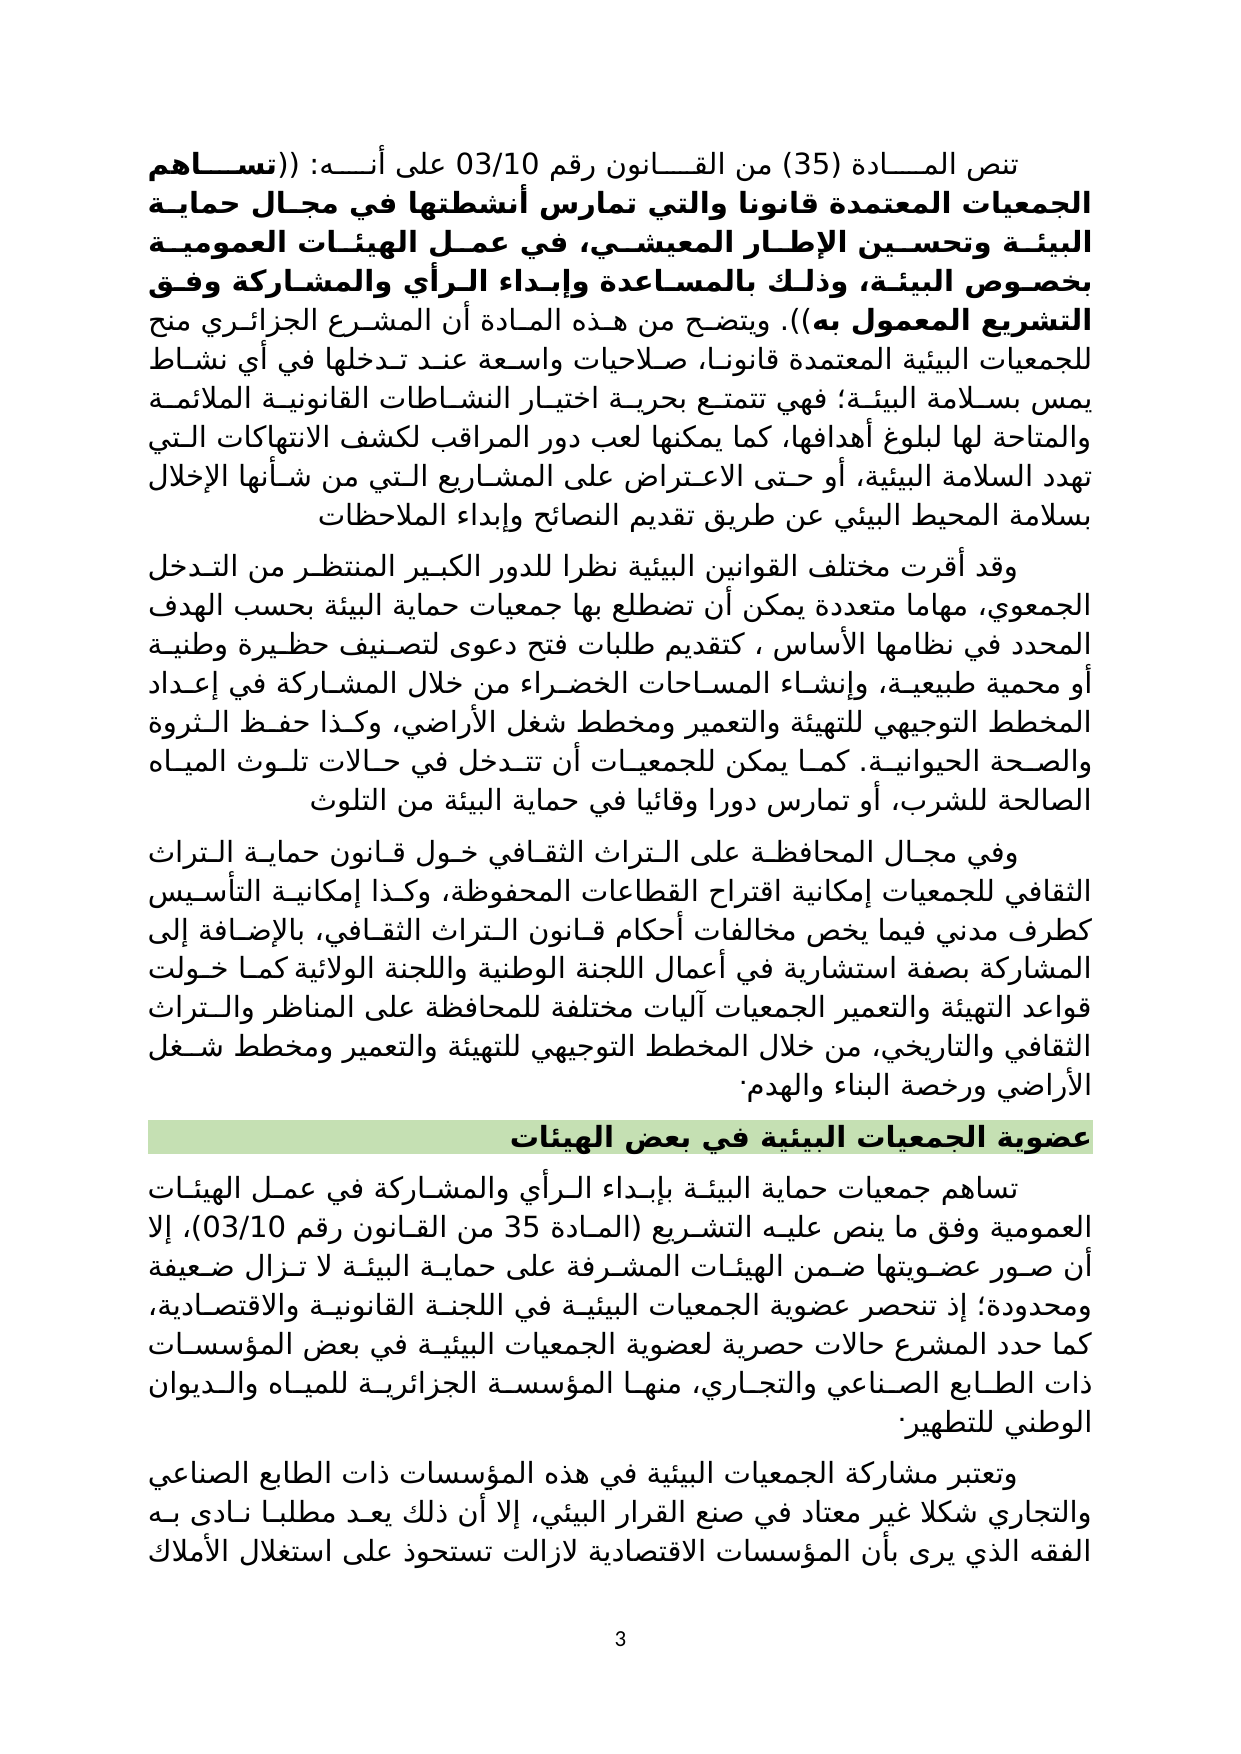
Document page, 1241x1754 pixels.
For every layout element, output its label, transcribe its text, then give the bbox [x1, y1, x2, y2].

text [148, 1457, 1093, 1569]
text تساهم جمعيات حماية البيئة بإبداء الرأي والمشاركة في عمل الهيئات العمومية وفق ما ينص عليه التشريع (المادة 35 من القانون رقم 03/10)، إلا أن صور عضويتها ضمن الهيئات المشرفة على حماية البيئة لا تزال ضعيفة ومحدودة؛ إذ تنحصر عضوية الجمعيات البيئية في اللجنة القانونية والاقتصادية، كما حدد المشرع حالات حصرية لعضوية الجمعيات البيئية في بعض المؤسسات ذات الطابع الصناعي والتجاري، منها المؤسسة الجزائرية للمياه والديوان الوطني للتطهير. [148, 1172, 1093, 1439]
text تنص المادة (35) من القانون رقم 03/10 على أنه: ((تساهم الجمعيات المعتمدة قانونا والتي تمارس أنشطتها في مجال حماية البيئة وتحسين الإطار المعيشي، في عمل الهيئات العمومية بخصوص البيئة، وذلك بالمساعدة وإبداء الرأي والمشاركة وفق التشريع المعمول به)). ويتضح من هذه المادة أن المشرع الجزائري منح للجمعيات البيئية المعتمدة قانونا، صلاحيات واسعة عند تدخلها في أي نشاط يمس بسلامة البيئة؛ فهي تتمتع بحرية اختيار النشاطات القانونية الملائمة والمتاحة لها لبلوغ أهدافها، كما يمكنها لعب دور المراقب لكشف الانتهاكات التي تهدد السلامة البيئية، أو حتى الاعتراض على المشاريع التي من شأنها الإخلال بسلامة المحيط البيئي عن طريق تقديم النصائح وإبداء الملاحظات [148, 148, 1093, 532]
text وفي مجال المحافظة على التراث الثقافي خول قانون حماية التراث الثقافي للجمعيات إمكانية اقتراح القطاعات المحفوظة، وكذا إمكانية التأسيس كطرف مدني فيما يخص مخالفات أحكام قانون التراث الثقافي، بالإضافة إلى المشاركة بصفة استشارية في أعمال اللجنة الوطنية واللجنة الولائية كما خولت قواعد التهيئة والتعمير الجمعيات آليات مختلفة للمحافظة على المناظر والتراث الثقافي والتاريخي، من خلال المخطط التوجيهي للتهيئة والتعمير ومخطط شغل الأراضي ورخصة البناء والهدم. [148, 835, 1093, 1103]
text عضوية الجمعيات البيئية في بعض الهيئات [148, 1120, 1093, 1154]
text وقد أقرت مختلف القوانين البيئية نظرا للدور الكبير المنتظر من التدخل الجمعوي، مهاما متعددة يمكن أن تضطلع بها جمعيات حماية البيئة بحسب الهدف المحدد في نظامها الأساس ، كتقديم طلبات فتح دعوى لتصنيف حظيرة وطنية أو محمية طبيعية، وإنشاء المساحات الخضراء من خلال المشاركة في إعداد المخطط التوجيهي للتهيئة والتعمير ومخطط شغل الأراضي، وكذا حفظ الثروة والصحة الحيوانية. كما يمكن للجمعيات أن تتدخل في حالات تلوث المياه الصالحة للشرب، أو تمارس دورا وقائيا في حماية البيئة من التلوث [148, 550, 1093, 817]
